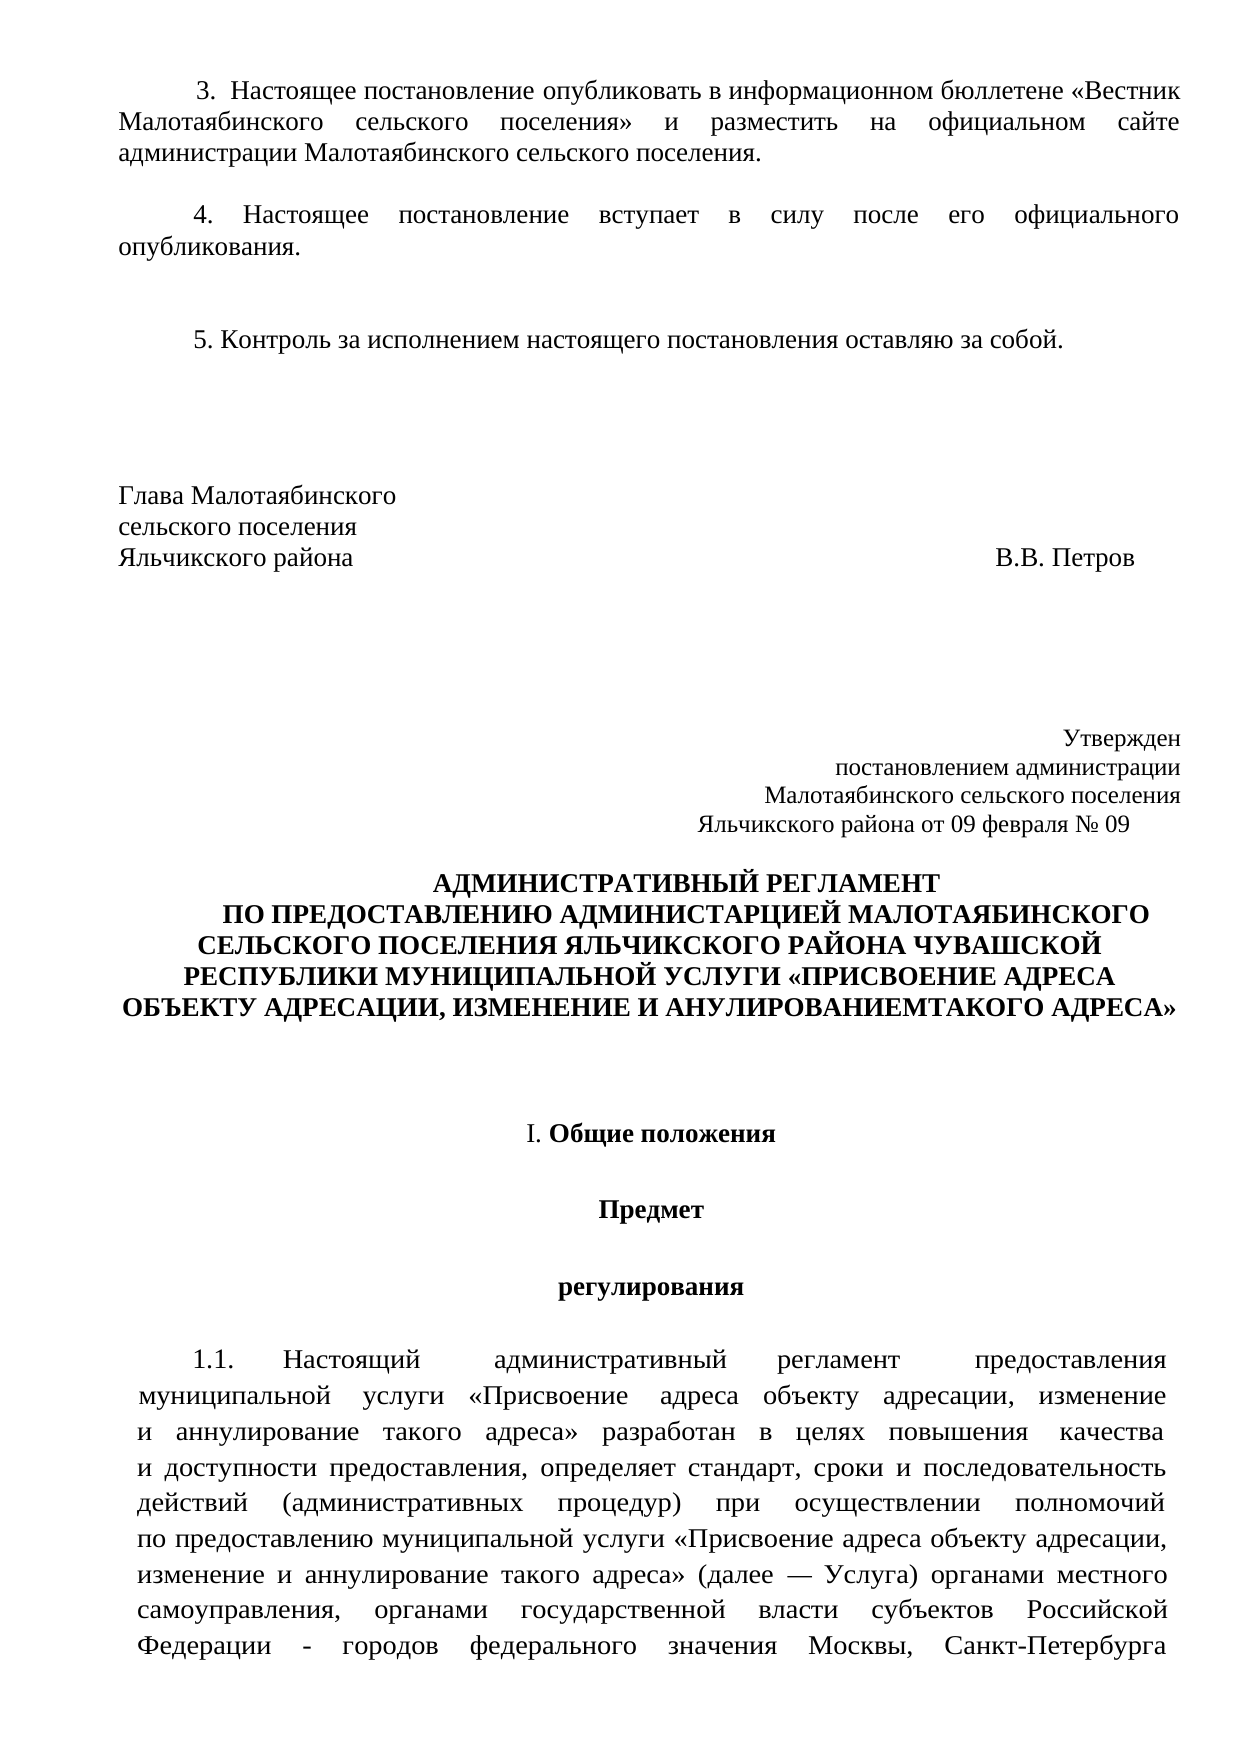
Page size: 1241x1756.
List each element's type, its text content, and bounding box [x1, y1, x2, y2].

text Утвержден [118, 723, 1181, 752]
text 5. Контроль за исполнением настоящего постановления оставляю за собой. [118, 323, 1181, 354]
text 4. Настоящее постановление вступает в силу после его официального опубликования. [118, 198, 1181, 261]
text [137, 1379, 1168, 1661]
text Малотаябинского сельского поселения [107, 781, 1181, 809]
text Глава Малотаябинского [118, 479, 1181, 510]
text 3. Настоящее постановление опубликовать в информационном бюллетене «Вестник Малотаябинского сельского поселения» и разместить на официальном сайте администрации Малотаябинского сельского поселения. [118, 74, 1181, 167]
text сельского поселения [118, 510, 1181, 541]
text Яльчикского района В.В. Петров [118, 541, 1181, 572]
text ПО ПРЕДОСТАВЛЕНИЮ АДМИНИСТАРЦИЕЙ МАЛОТАЯБИНСКОГО СЕЛЬСКОГО ПОСЕЛЕНИЯ ЯЛЬЧИКСКОГО РАЙОНА ЧУВАШСКОЙ РЕСПУБЛИКИ МУНИЦИПАЛЬНОЙ УСЛУГИ «ПРИСВОЕНИЕ АДРЕСА ОБЪЕКТУ АДРЕСАЦИИ, ИЗМЕНЕНИЕ И АНУЛИРОВАНИЕМТАКОГО АДРЕСА» [118, 898, 1181, 1023]
text І. Общие положения Предмет регулирования [509, 1117, 793, 1301]
list Настоящий административный регламент предоставления [192, 1346, 1181, 1374]
text постановлением администрации [118, 752, 1181, 781]
text Яльчикского района от 09 февраля № 09 [107, 809, 1181, 838]
text АДМИНИСТРАТИВНЫЙ РЕГЛАМЕНТ [118, 867, 1181, 898]
